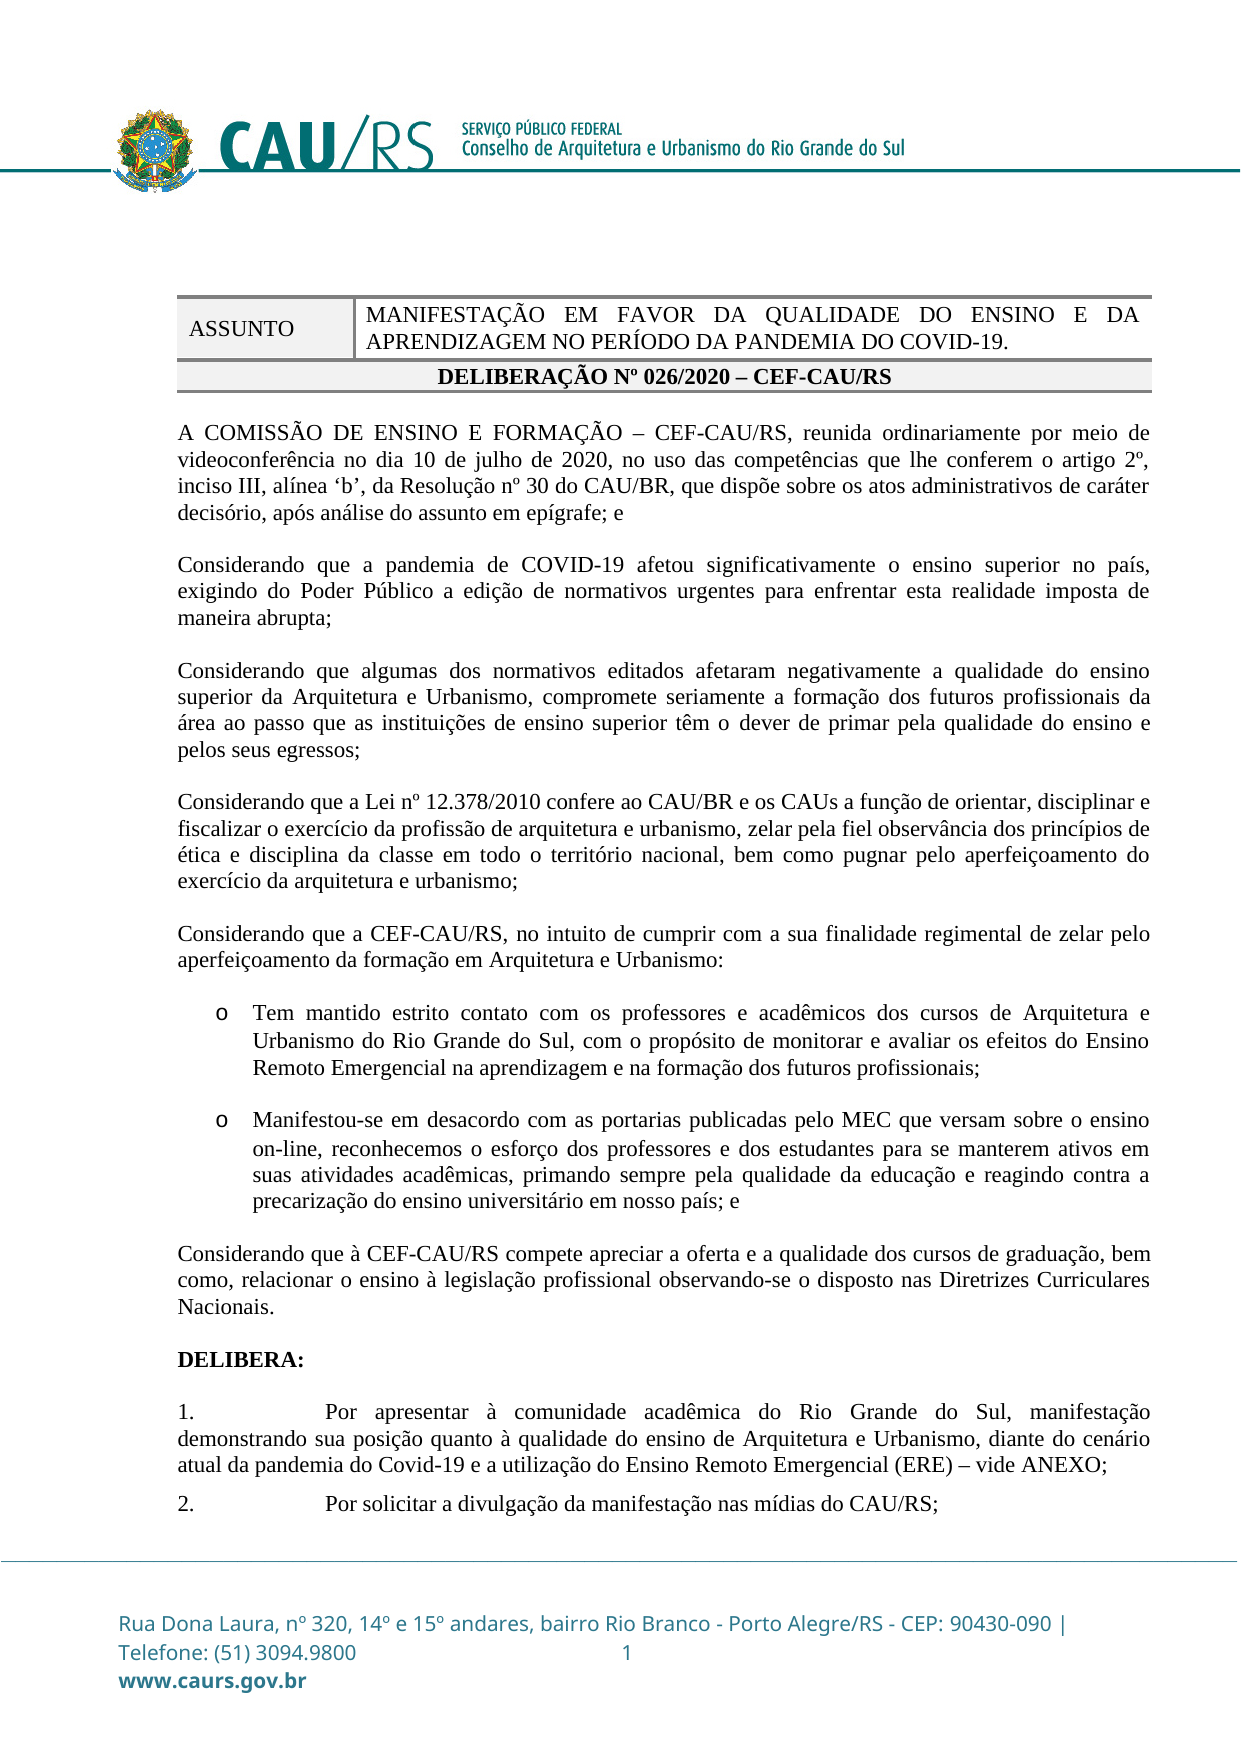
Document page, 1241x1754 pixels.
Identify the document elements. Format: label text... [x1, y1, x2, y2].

list Por solicitar a divulgação da manifestação nas mídias do CAU/RS; [177, 1490, 1152, 1516]
list Por apresentar à comunidade acadêmica do Rio Grande do Sul, manifestação demonstrando sua posição quanto à qualidade do ensino de Arquitetura e Urbanismo, diante do cenário atual da pandemia do Covid-19 e a utilização do Ensino Remoto Emergencial (ERE) – vide ANEXO; [177, 1398, 1152, 1477]
table_header MANIFESTAÇÃO EM FAVOR DA QUALIDADE DO ENSINO E DA APRENDIZAGEM NO PERÍODO DA PANDEMIA DO COVID-19. [356, 299, 1152, 357]
table_header ASSUNTO [177, 299, 353, 357]
list Manifestou-se em desacordo com as portarias publicadas pelo MEC que versam sobre o ensino on-line, reconhecemos o esforço dos professores e dos estudantes para se manterem ativos em suas atividades acadêmicas, primando sempre pela qualidade da educação e reagindo contra a precarização do ensino universitário em nosso país; e [215, 1107, 1152, 1214]
picture [0, 43, 1241, 203]
text Considerando que à CEF-CAU/RS compete apreciar a oferta e a qualidade dos cursos de graduação, bem como, relacionar o ensino à legislação profissional observando-se o disposto nas Diretrizes Curriculares Nacionais. [177, 1240, 1152, 1319]
text DELIBERA: [177, 1346, 1152, 1372]
text Considerando que algumas dos normativos editados afetaram negativamente a qualidade do ensino superior da Arquitetura e Urbanismo, compromete seriamente a formação dos futuros profissionais da área ao passo que as instituições de ensino superior têm o dever de primar pela qualidade do ensino e pelos seus egressos; [177, 657, 1152, 762]
text Considerando que a CEF-CAU/RS, no intuito de cumprir com a sua finalidade regimental de zelar pelo aperfeiçoamento da formação em Arquitetura e Urbanismo: [177, 920, 1152, 973]
table_cell DELIBERAÇÃO Nº 026/2020 – CEF-CAU/RS [177, 362, 1152, 390]
text Considerando que a Lei nº 12.378/2010 confere ao CAU/BR e os CAUs a função de orientar, disciplinar e fiscalizar o exercício da profissão de arquitetura e urbanismo, zelar pela fiel observância dos princípios de ética e disciplina da classe em todo o território nacional, bem como pugnar pelo aperfeiçoamento do exercício da arquitetura e urbanismo; [177, 788, 1152, 894]
text A COMISSÃO DE ENSINO E FORMAÇÃO – CEF-CAU/RS, reunida ordinariamente por meio de videoconferência no dia 10 de julho de 2020, no uso das competências que lhe conferem o artigo 2º, inciso III, alínea ‘b’, da Resolução nº 30 do CAU/BR, que dispõe sobre os atos administrativos de caráter decisório, após análise do assunto em epígrafe; e [177, 419, 1152, 525]
text Considerando que a pandemia de COVID-19 afetou significativamente o ensino superior no país, exigindo do Poder Público a edição de normativos urgentes para enfrentar esta realidade imposta de maneira abrupta; [177, 551, 1152, 630]
list Tem mantido estrito contato com os professores e acadêmicos dos cursos de Arquitetura e Urbanismo do Rio Grande do Sul, com o propósito de monitorar e avaliar os efeitos do Ensino Remoto Emergencial na aprendizagem e na formação dos futuros profissionais; [215, 999, 1152, 1080]
